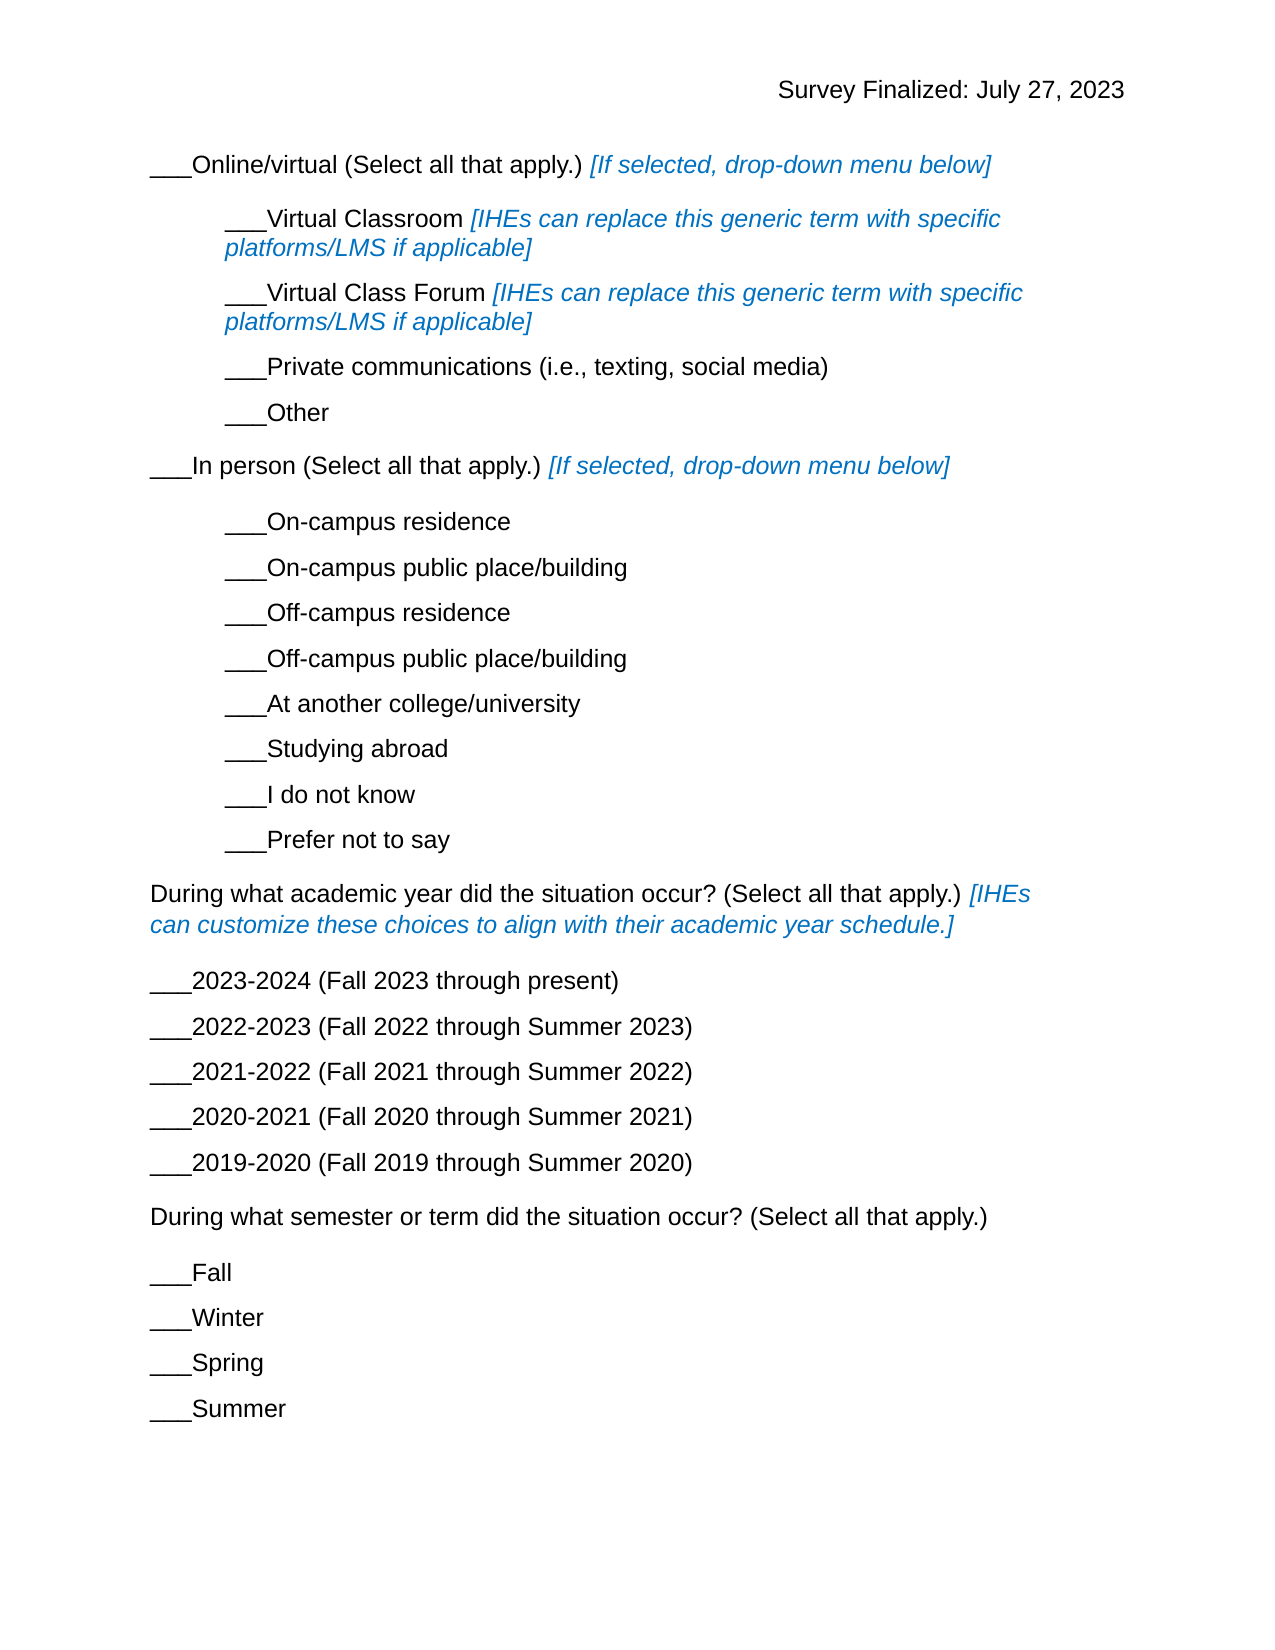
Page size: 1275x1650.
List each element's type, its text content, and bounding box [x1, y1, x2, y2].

text ___Off-campus residence [150, 598, 1125, 627]
text ___Private communications (i.e., texting, social media) [150, 352, 1125, 381]
text ___On-campus residence [150, 507, 1125, 536]
text ___2021-2022 (Fall 2021 through Summer 2022) [150, 1057, 1075, 1086]
text ___Winter [150, 1303, 1125, 1332]
text ___I do not know [150, 780, 1125, 808]
text ___Virtual Classroom [IHEs can replace this generic term with specific platforms/LMS if applicable] [225, 204, 1125, 261]
text ___2019-2020 (Fall 2019 through Summer 2020) [150, 1148, 1075, 1176]
text ___Summer [150, 1394, 1125, 1422]
text ___2022-2023 (Fall 2022 through Summer 2023) [150, 1011, 1075, 1040]
text ___Fall [150, 1257, 1125, 1286]
text ___2023-2024 (Fall 2023 through present) [150, 966, 1075, 995]
text ___On-campus public place/building [150, 553, 1125, 581]
text During what academic year did the situation occur? (Select all that apply.) [IHEs can customize these choices to align with their academic year schedule.] [150, 879, 1075, 939]
text ___At another college/university [150, 689, 1125, 718]
text ___Online/virtual (Select all that apply.) [If selected, drop-down menu below] [150, 150, 1125, 179]
text ___In person (Select all that apply.) [If selected, drop-down menu below] [150, 451, 1125, 480]
text ___Other [150, 397, 1125, 426]
text ___Prefer not to say [150, 825, 1125, 854]
text ___Spring [150, 1348, 1125, 1377]
text ___Off-campus public place/building [150, 643, 1125, 672]
text ___Studying abroad [150, 734, 1125, 763]
text ___2020-2021 (Fall 2020 through Summer 2021) [150, 1102, 1075, 1131]
text ___Virtual Class Forum [IHEs can replace this generic term with specific platforms/LMS if applicable] [225, 278, 1125, 335]
text During what semester or term did the situation occur? (Select all that apply.) [150, 1201, 1125, 1230]
